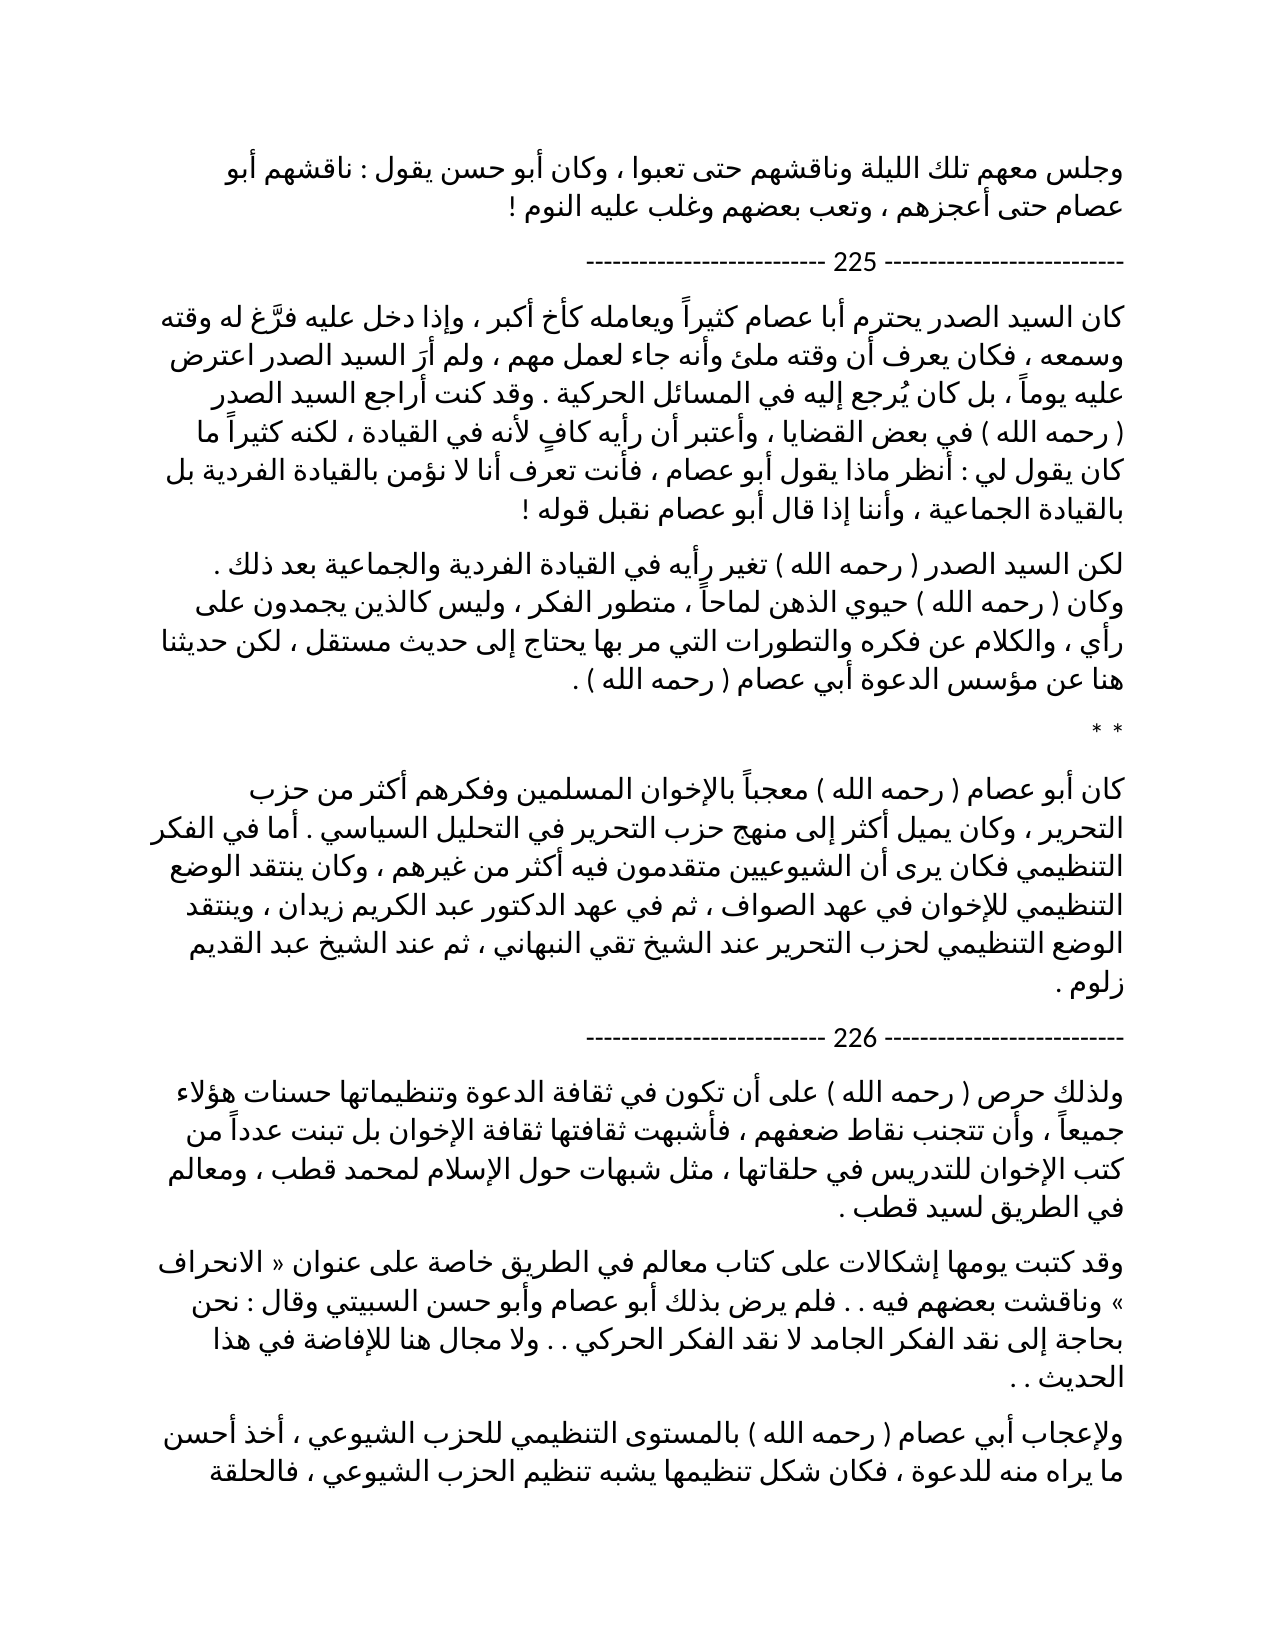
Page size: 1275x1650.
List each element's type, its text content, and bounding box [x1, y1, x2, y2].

text كان أبو عصام ( رحمه الله ) معجباً بالإخوان المسلمين وفكرهم أكثر من حزب التحرير ، وكان يميل أكثر إلى منهج حزب التحرير في التحليل السياسي . أما في الفكر التنظيمي فكان يرى أن الشيوعيين متقدمون فيه أكثر من غيرهم ، وكان ينتقد الوضع التنظيمي للإخوان في عهد الصواف ، ثم في عهد الدكتور عبد الكريم زيدان ، وينتقد الوضع التنظيمي لحزب التحرير عند الشيخ تقي النبهاني ، ثم عند الشيخ عبد القديم زلوم . [150, 771, 1125, 999]
text --------------------------- 226 --------------------------- [150, 1019, 1125, 1054]
text ولذلك حرص ( رحمه الله ) على أن تكون في ثقافة الدعوة وتنظيماتها حسنات هؤلاء جميعاً ، وأن تتجنب نقاط ضعفهم ، فأشبهت ثقافتها ثقافة الإخوان بل تبنت عدداً من كتب الإخوان للتدريس في حلقاتها ، مثل شبهات حول الإسلام لمحمد قطب ، ومعالم في الطريق لسيد قطب . [150, 1074, 1125, 1225]
text كان السيد الصدر يحترم أبا عصام كثيراً ويعامله كأخ أكبر ، وإذا دخل عليه فرَّغ له وقته وسمعه ، فكان يعرف أن وقته ملئ وأنه جاء لعمل مهم ، ولم أرَ السيد الصدر اعترض عليه يوماً ، بل كان يُرجع إليه في المسائل الحركية . وقد كنت أراجع السيد الصدر ( رحمه الله ) في بعض القضايا ، وأعتبر أن رأيه كافٍ لأنه في القيادة ، لكنه كثيراً ما كان يقول لي : أنظر ماذا يقول أبو عصام ، فأنت تعرف أنا لا نؤمن بالقيادة الفردية بل بالقيادة الجماعية ، وأننا إذا قال أبو عصام نقبل قوله ! [150, 299, 1125, 526]
text وجلس معهم تلك الليلة وناقشهم حتى تعبوا ، وكان أبو حسن يقول : ناقشهم أبو عصام حتى أعجزهم ، وتعب بعضهم وغلب عليه النوم ! [150, 150, 1125, 224]
text * * [150, 716, 1125, 752]
text وقد كتبت يومها إشكالات على كتاب معالم في الطريق خاصة على عنوان « الانحراف » وناقشت بعضهم فيه . . فلم يرض بذلك أبو عصام وأبو حسن السبيتي وقال : نحن بحاجة إلى نقد الفكر الجامد لا نقد الفكر الحركي . . ولا مجال هنا للإفاضة في هذا الحديث . . [150, 1244, 1125, 1395]
text لكن السيد الصدر ( رحمه الله ) تغير رأيه في القيادة الفردية والجماعية بعد ذلك . وكان ( رحمه الله ) حيوي الذهن لماحاً ، متطور الفكر ، وليس كالذين يجمدون على رأي ، والكلام عن فكره والتطورات التي مر بها يحتاج إلى حديث مستقل ، لكن حديثنا هنا عن مؤسس الدعوة أبي عصام ( رحمه الله ) . [150, 546, 1125, 697]
text --------------------------- 225 --------------------------- [150, 243, 1125, 279]
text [150, 1415, 1125, 1489]
